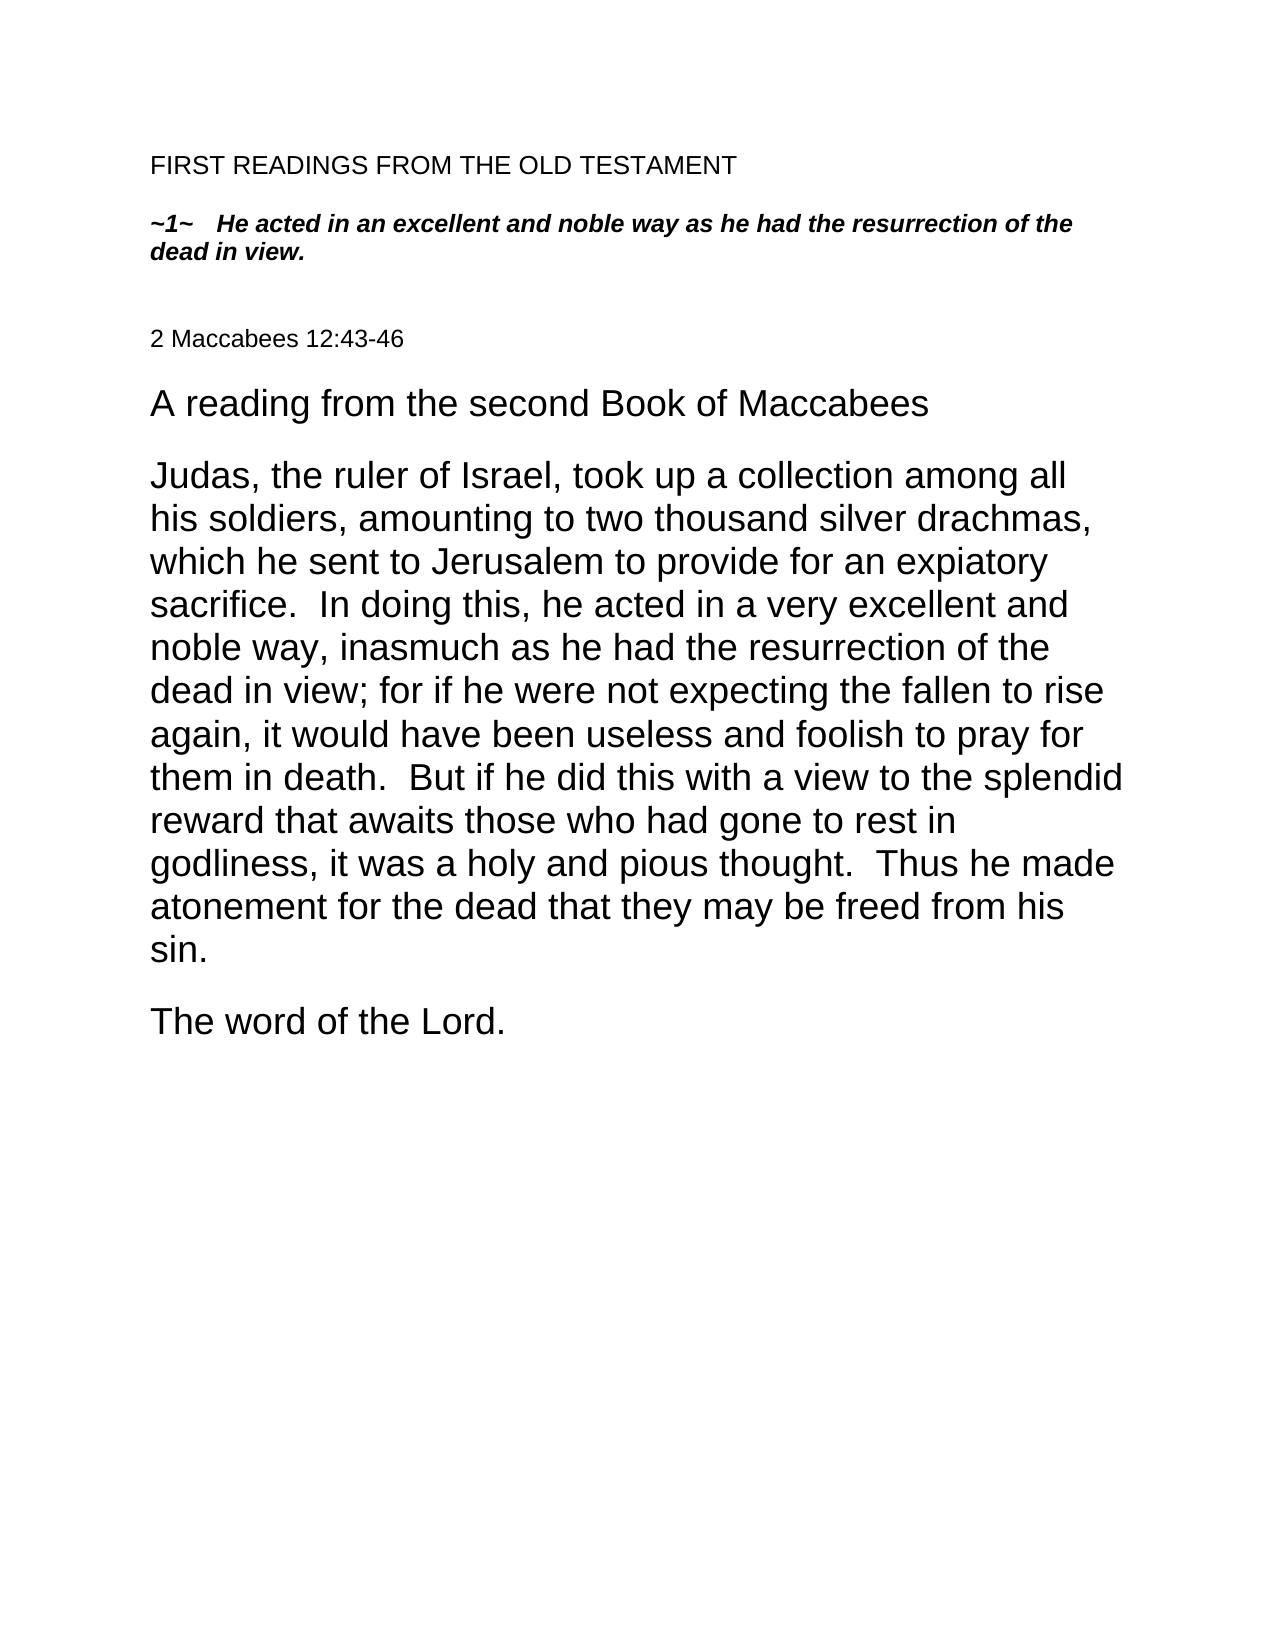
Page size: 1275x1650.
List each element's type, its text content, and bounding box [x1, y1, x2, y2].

text A reading from the second Book of Maccabees [150, 381, 1125, 424]
text 2 Maccabees 12:43-46 [150, 324, 1125, 352]
text Judas, the ruler of Israel, took up a collection among all his soldiers, amounting to two thousand silver drachmas, which he sent to Jerusalem to provide for an expiatory sacrifice. In doing this, he acted in a very excellent and noble way, inasmuch as he had the resurrection of the dead in view; for if he were not expecting the fallen to rise again, it would have been useless and foolish to pray for them in death. But if he did this with a view to the splendid reward that awaits those who had gone to rest in godliness, it was a holy and pious thought. Thus he made atonement for the dead that they may be freed from his sin. [150, 453, 1125, 971]
text FIRST READINGS FROM THE OLD TESTAMENT [150, 150, 1125, 180]
text The word of the Lord. [150, 999, 1125, 1042]
text ~1~ He acted in an excellent and noble way as he had the resurrection of the dead in view. [150, 209, 1125, 266]
